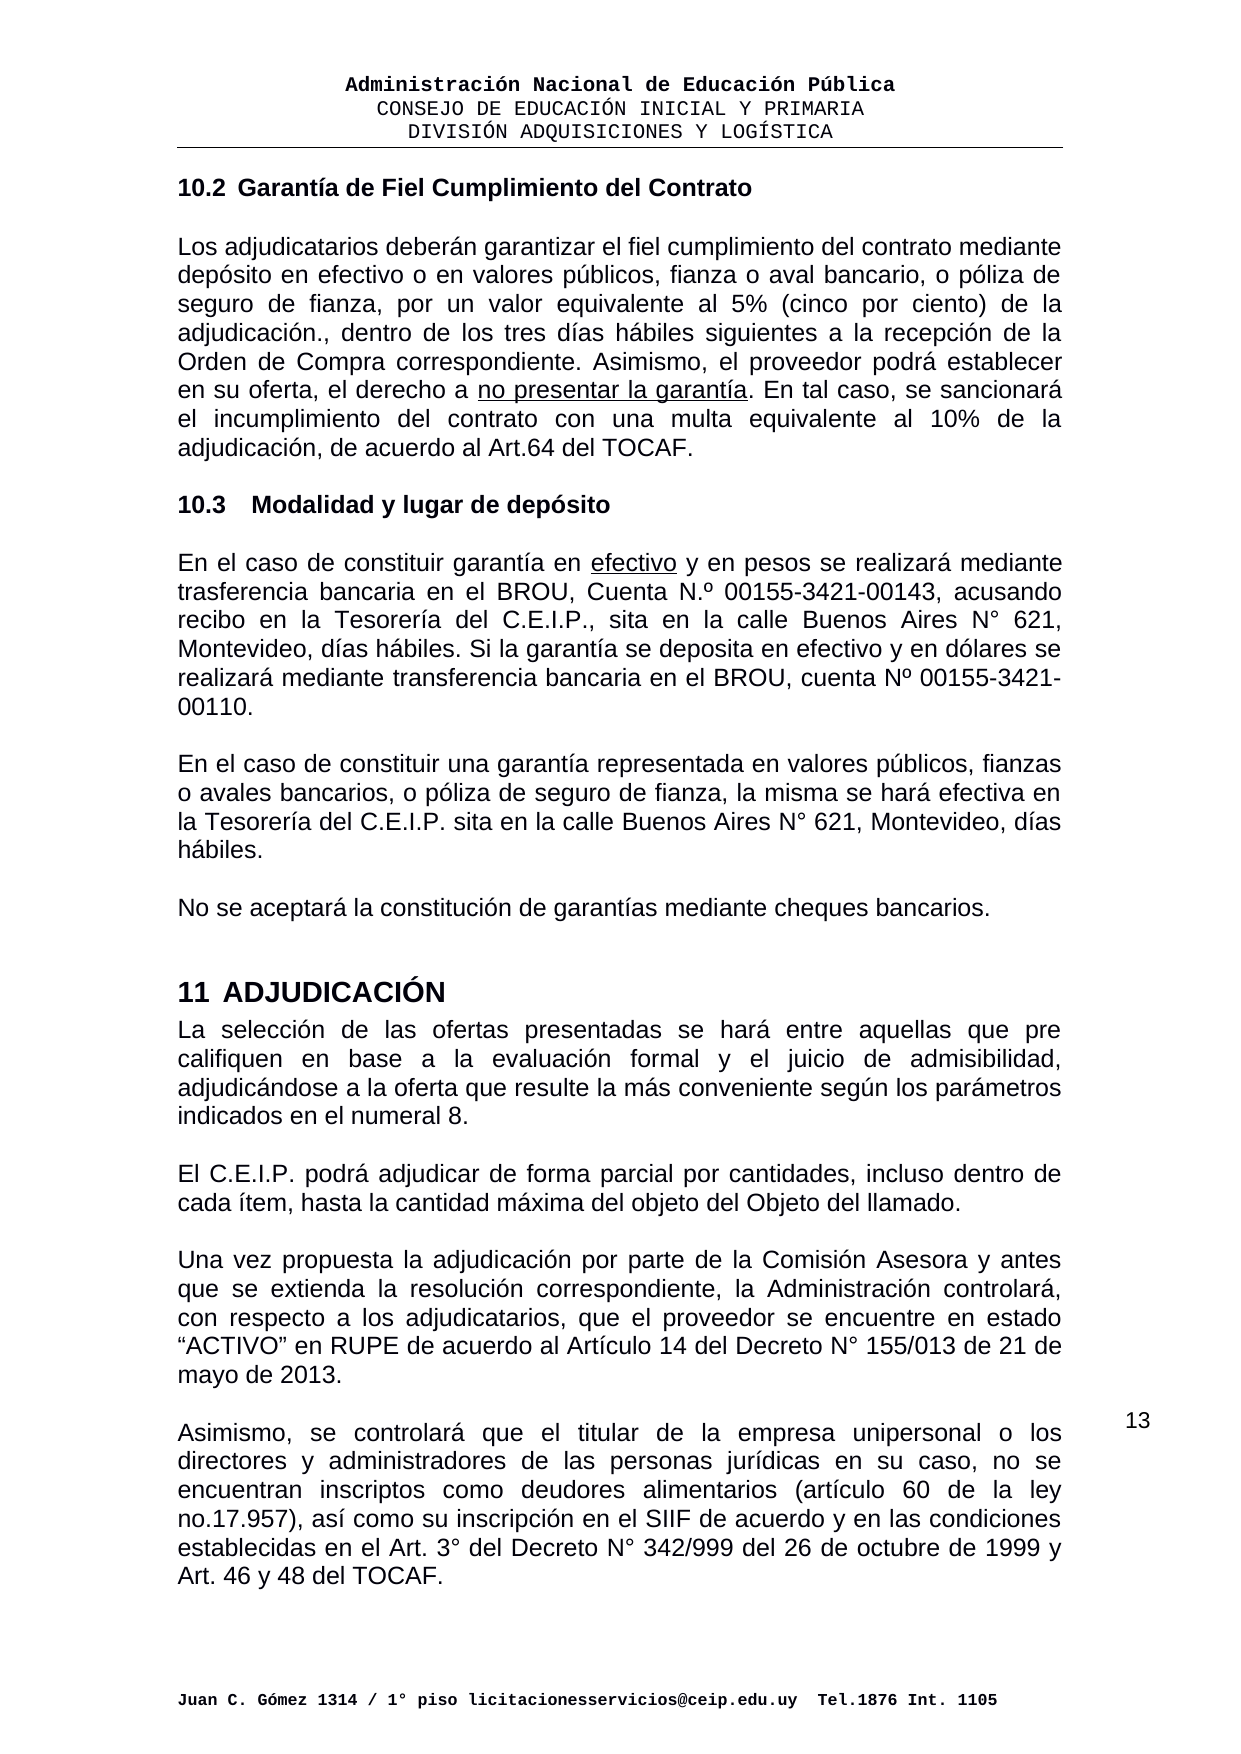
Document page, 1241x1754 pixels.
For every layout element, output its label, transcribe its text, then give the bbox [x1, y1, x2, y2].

text Los adjudicatarios deberán garantizar el fiel cumplimiento del contrato mediante depósito en efectivo o en valores públicos, fianza o aval bancario, o póliza de seguro de fianza, por un valor equivalente al 5% (cinco por ciento) de la adjudicación., dentro de los tres días hábiles siguientes a la recepción de la Orden de Compra correspondiente. Asimismo, el proveedor podrá establecer en su oferta, el derecho a no presentar la garantía. En tal caso, se sancionará el incumplimiento del contrato con una multa equivalente al 10% de la adjudicación, de acuerdo al Art.64 del TOCAF. [177, 232, 1063, 462]
text Asimismo, se controlará que el titular de la empresa unipersonal o los directores y administradores de las personas jurídicas en su caso, no se encuentran inscriptos como deudores alimentarios (artículo 60 de la ley no.17.957), así como su inscripción en el SIIF de acuerdo y en las condiciones establecidas en el Art. 3° del Decreto N° 342/999 del 26 de octubre de 1999 y Art. 46 y 48 del TOCAF. [177, 1418, 1063, 1590]
text 10.3 Modalidad y lugar de depósito [177, 490, 1063, 519]
text La selección de las ofertas presentadas se hará entre aquellas que pre califiquen en base a la evaluación formal y el juicio de admisibilidad, adjudicándose a la oferta que resulte la más conveniente según los parámetros indicados en el numeral 8. [177, 1015, 1063, 1130]
text 11 ADJUDICACIÓN [177, 975, 1063, 1009]
text 10.2 Garantía de Fiel Cumplimiento del Contrato [177, 173, 1063, 202]
text El C.E.I.P. podrá adjudicar de forma parcial por cantidades, incluso dentro de cada ítem, hasta la cantidad máxima del objeto del Objeto del llamado. [177, 1159, 1063, 1216]
text Una vez propuesta la adjudicación por parte de la Comisión Asesora y antes que se extienda la resolución correspondiente, la Administración controlará, con respecto a los adjudicatarios, que el proveedor se encuentre en estado “ACTIVO” en RUPE de acuerdo al Artículo 14 del Decreto N° 155/013 de 21 de mayo de 2013. [177, 1245, 1063, 1389]
text No se aceptará la constitución de garantías mediante cheques bancarios. [177, 893, 1063, 922]
text En el caso de constituir una garantía representada en valores públicos, fianzas o avales bancarios, o póliza de seguro de fianza, la misma se hará efectiva en la Tesorería del C.E.I.P. sita en la calle Buenos Aires N° 621, Montevideo, días hábiles. [177, 749, 1063, 864]
text En el caso de constituir garantía en efectivo y en pesos se realizará mediante trasferencia bancaria en el BROU, Cuenta N.º 00155-3421-00143, acusando recibo en la Tesorería del C.E.I.P., sita en la calle Buenos Aires N° 621, Montevideo, días hábiles. Si la garantía se deposita en efectivo y en dólares se realizará mediante transferencia bancaria en el BROU, cuenta Nº 00155-3421-00110. [177, 548, 1063, 720]
